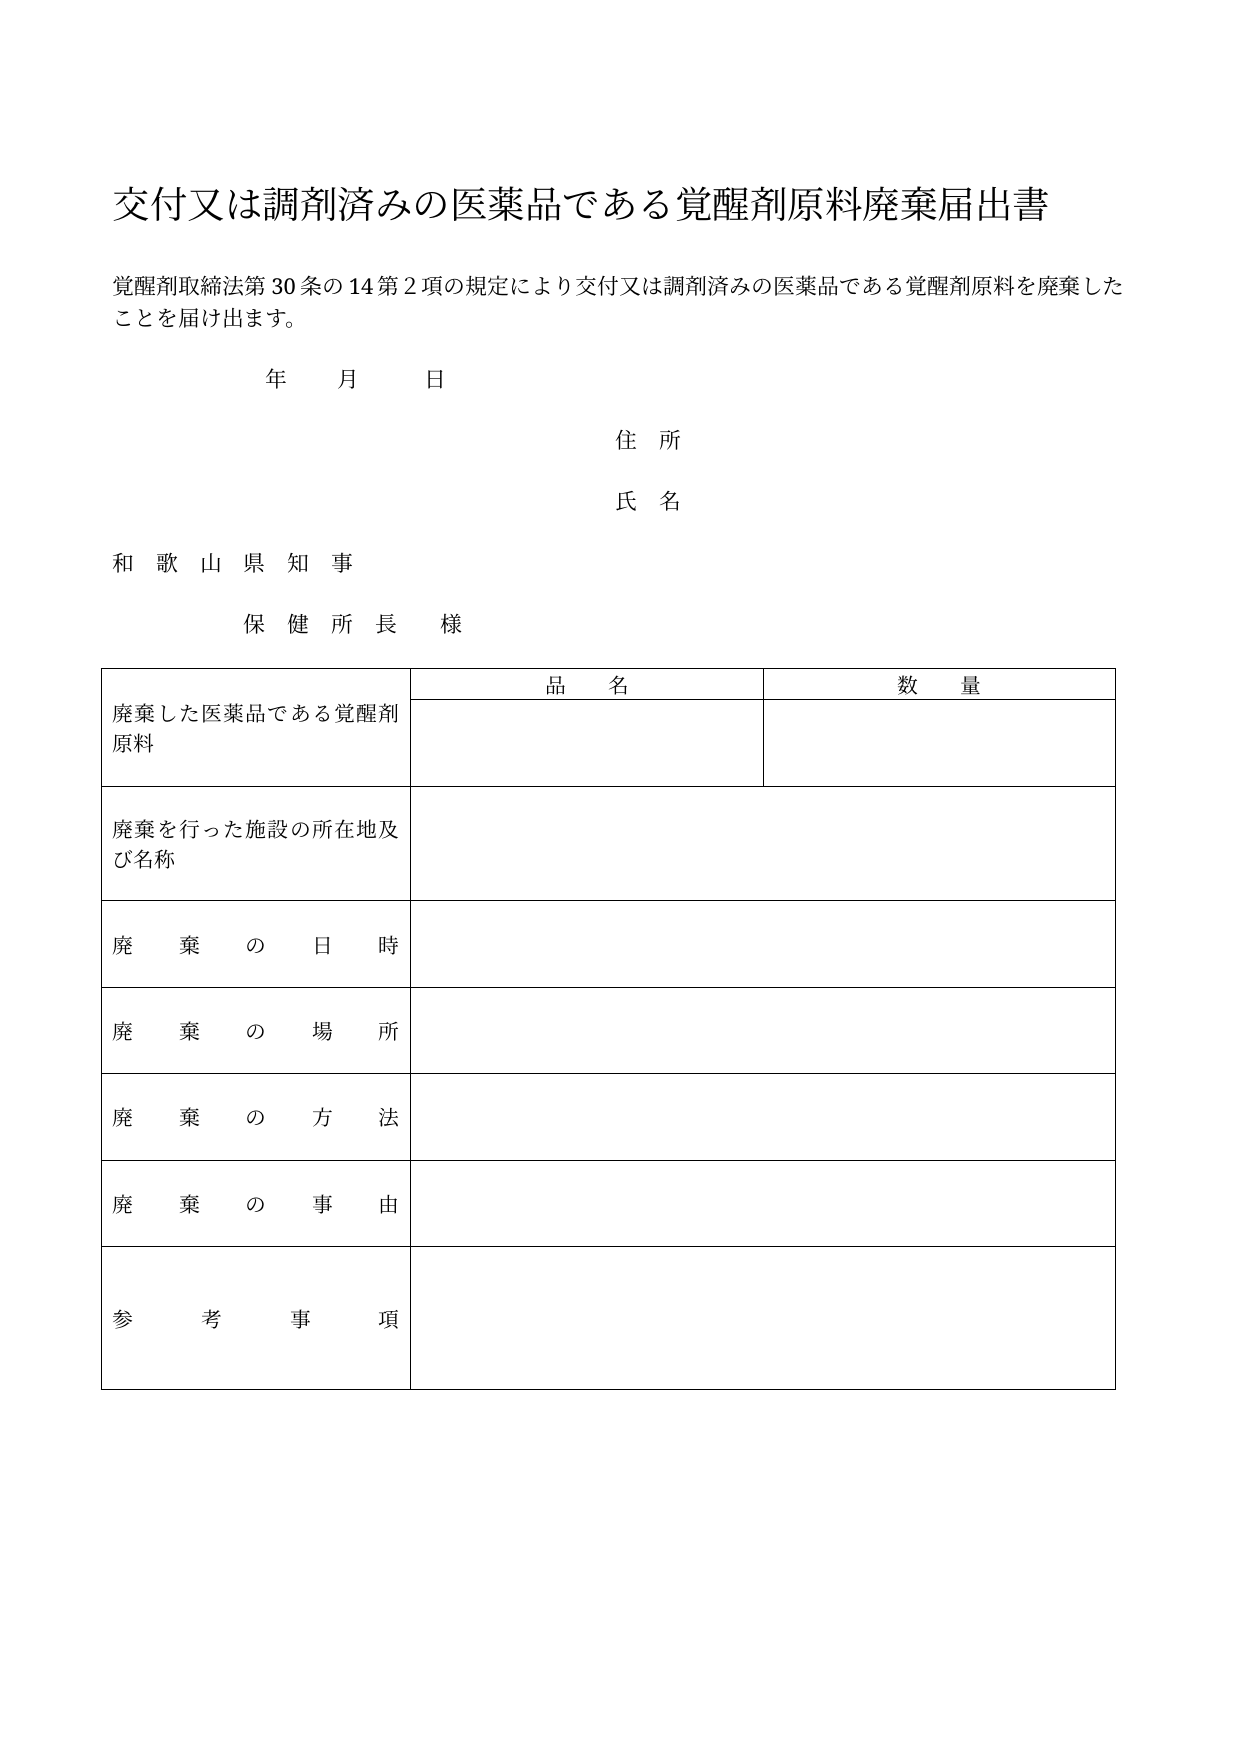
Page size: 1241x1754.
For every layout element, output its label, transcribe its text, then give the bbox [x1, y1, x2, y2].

table_cell 廃棄の日時 [102, 901, 410, 987]
table_cell [411, 988, 1115, 1073]
text 氏 名 [112, 484, 1128, 516]
table_cell 廃棄の事由 [102, 1161, 410, 1246]
table_cell [764, 700, 1115, 786]
table_cell [411, 1074, 1115, 1159]
text 住 所 [112, 423, 1128, 455]
table_cell [411, 700, 763, 786]
table_header 数 量 [764, 669, 1115, 699]
table_cell 廃棄の場所 [102, 988, 410, 1073]
text 交付又は調剤済みの医薬品である覚醒剤原料廃棄届出書 [112, 164, 1128, 239]
text 覚醒剤取締法第30条の14第２項の規定により交付又は調剤済みの医薬品である覚醒剤原料を廃棄したことを届け出ます。 [112, 269, 1128, 332]
table_header 廃棄した医薬品である覚醒剤原料 [102, 669, 410, 786]
table_cell [411, 901, 1115, 987]
table_cell 廃棄を行った施設の所在地及び名称 [102, 787, 410, 900]
text 和 歌 山 県 知 事 [112, 546, 1128, 577]
table_cell [411, 787, 1115, 900]
table_cell [411, 1247, 1115, 1389]
text 年 月 日 [112, 362, 1128, 393]
table_cell [411, 1161, 1115, 1246]
table_cell 廃棄の方法 [102, 1074, 410, 1159]
table_header 品 名 [411, 669, 763, 699]
text 保 健 所 長 様 [112, 607, 1128, 638]
table_cell 参考事項 [102, 1247, 410, 1389]
